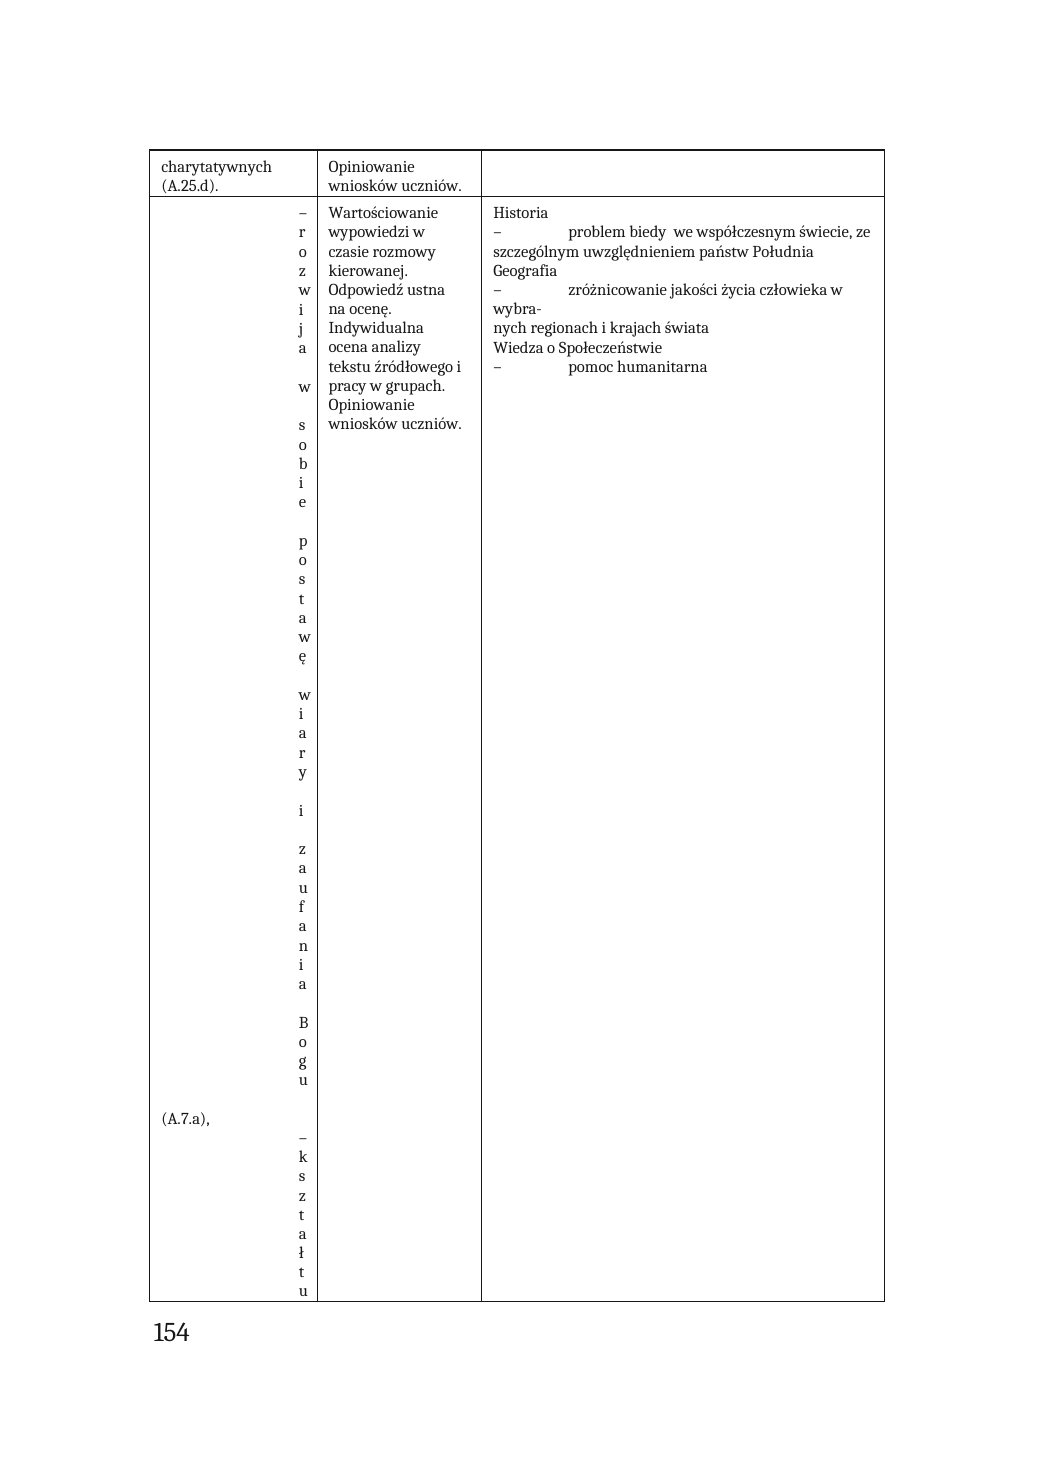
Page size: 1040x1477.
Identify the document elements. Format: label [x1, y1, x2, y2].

table_cell [318, 151, 481, 196]
table_cell [150, 151, 317, 196]
table_cell [482, 151, 884, 196]
table_cell [150, 197, 317, 1301]
table_cell [482, 197, 884, 1301]
table_cell [318, 197, 481, 1301]
